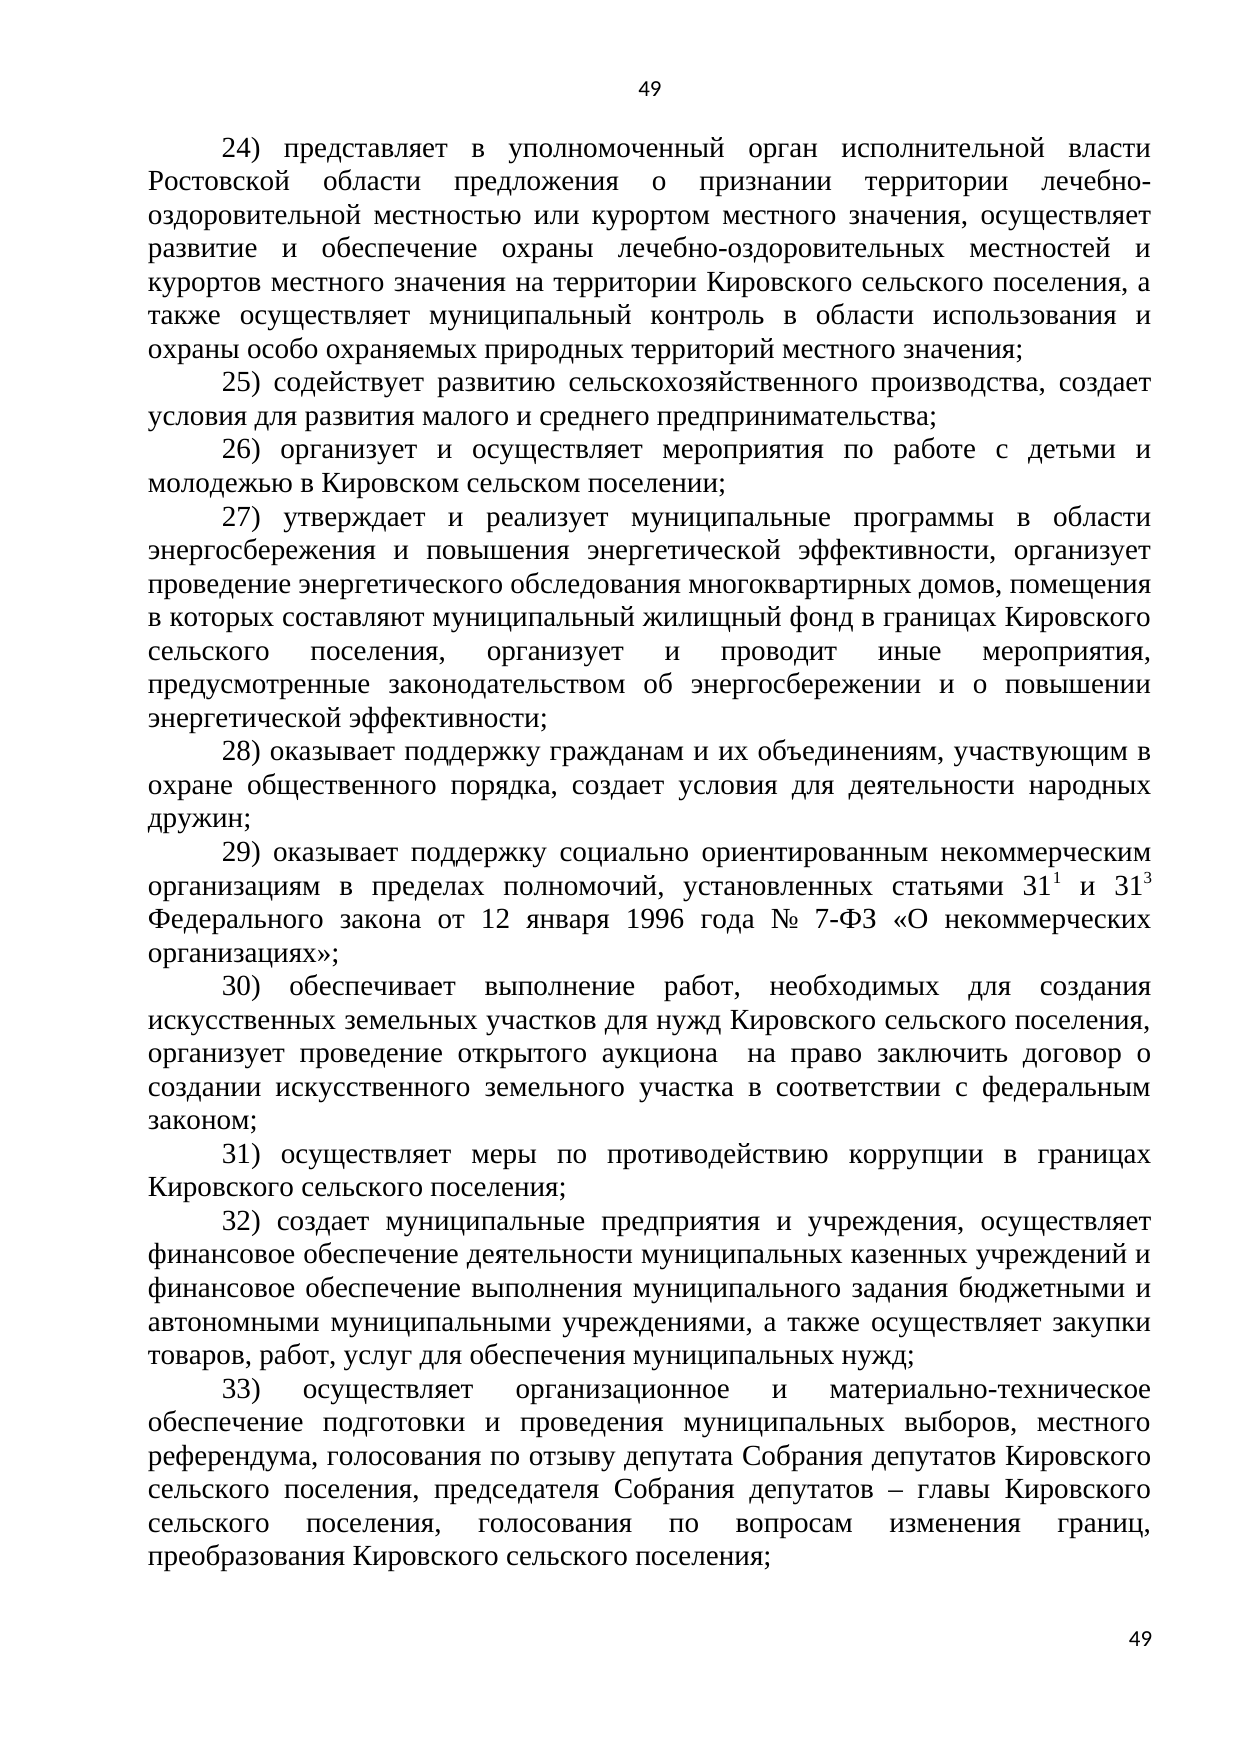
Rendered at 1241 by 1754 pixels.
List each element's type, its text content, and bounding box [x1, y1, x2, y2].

text 26) организует и осуществляет мероприятия по работе с детьми и молодежью в Кировском сельском поселении; [148, 432, 1152, 499]
text 27) утверждает и реализует муниципальные программы в области энергосбережения и повышения энергетической эффективности, организует проведение энергетического обследования многоквартирных домов, помещения в которых составляют муниципальный жилищный фонд в границах Кировского сельского поселения, организует и проводит иные мероприятия, предусмотренные законодательством об энергосбережении и о повышении энергетической эффективности; [148, 499, 1152, 733]
text 31) осуществляет меры по противодействию коррупции в границах Кировского сельского поселения; [148, 1136, 1152, 1203]
text 32) создает муниципальные предприятия и учреждения, осуществляет финансовое обеспечение деятельности муниципальных казенных учреждений и финансовое обеспечение выполнения муниципального задания бюджетными и автономными муниципальными учреждениями, а также осуществляет закупки товаров, работ, услуг для обеспечения муниципальных нужд; [148, 1203, 1152, 1371]
text 25) содействует развитию сельскохозяйственного производства, создает условия для развития малого и среднего предпринимательства; [148, 364, 1152, 432]
text 24) представляет в уполномоченный орган исполнительной власти Ростовской области предложения о признании территории лечебно-оздоровительной местностью или курортом местного значения, осуществляет развитие и обеспечение охраны лечебно-оздоровительных местностей и курортов местного значения на территории Кировского сельского поселения, а также осуществляет муниципальный контроль в области использования и охраны особо охраняемых природных территорий местного значения; [148, 130, 1152, 364]
text 28) оказывает поддержку гражданам и их объединениям, участвующим в охране общественного порядка, создает условия для деятельности народных дружин; [148, 733, 1152, 834]
text 29) оказывает поддержку социально ориентированным некоммерческим организациям в пределах полномочий, установленных статьями 311 и 313 Федерального закона от 12 января 1996 года № 7-ФЗ «О некоммерческих организациях»; [148, 834, 1152, 968]
text 33) осуществляет организационное и материально-техническое обеспечение подготовки и проведения муниципальных выборов, местного референдума, голосования по отзыву депутата Собрания депутатов Кировского сельского поселения, председателя Собрания депутатов – главы Кировского сельского поселения, голосования по вопросам изменения границ, преобразования Кировского сельского поселения; [148, 1371, 1152, 1572]
text 30) обеспечивает выполнение работ, необходимых для создания искусственных земельных участков для нужд Кировского сельского поселения, организует проведение открытого аукциона на право заключить договор о создании искусственного земельного участка в соответствии с федеральным законом; [148, 968, 1152, 1136]
